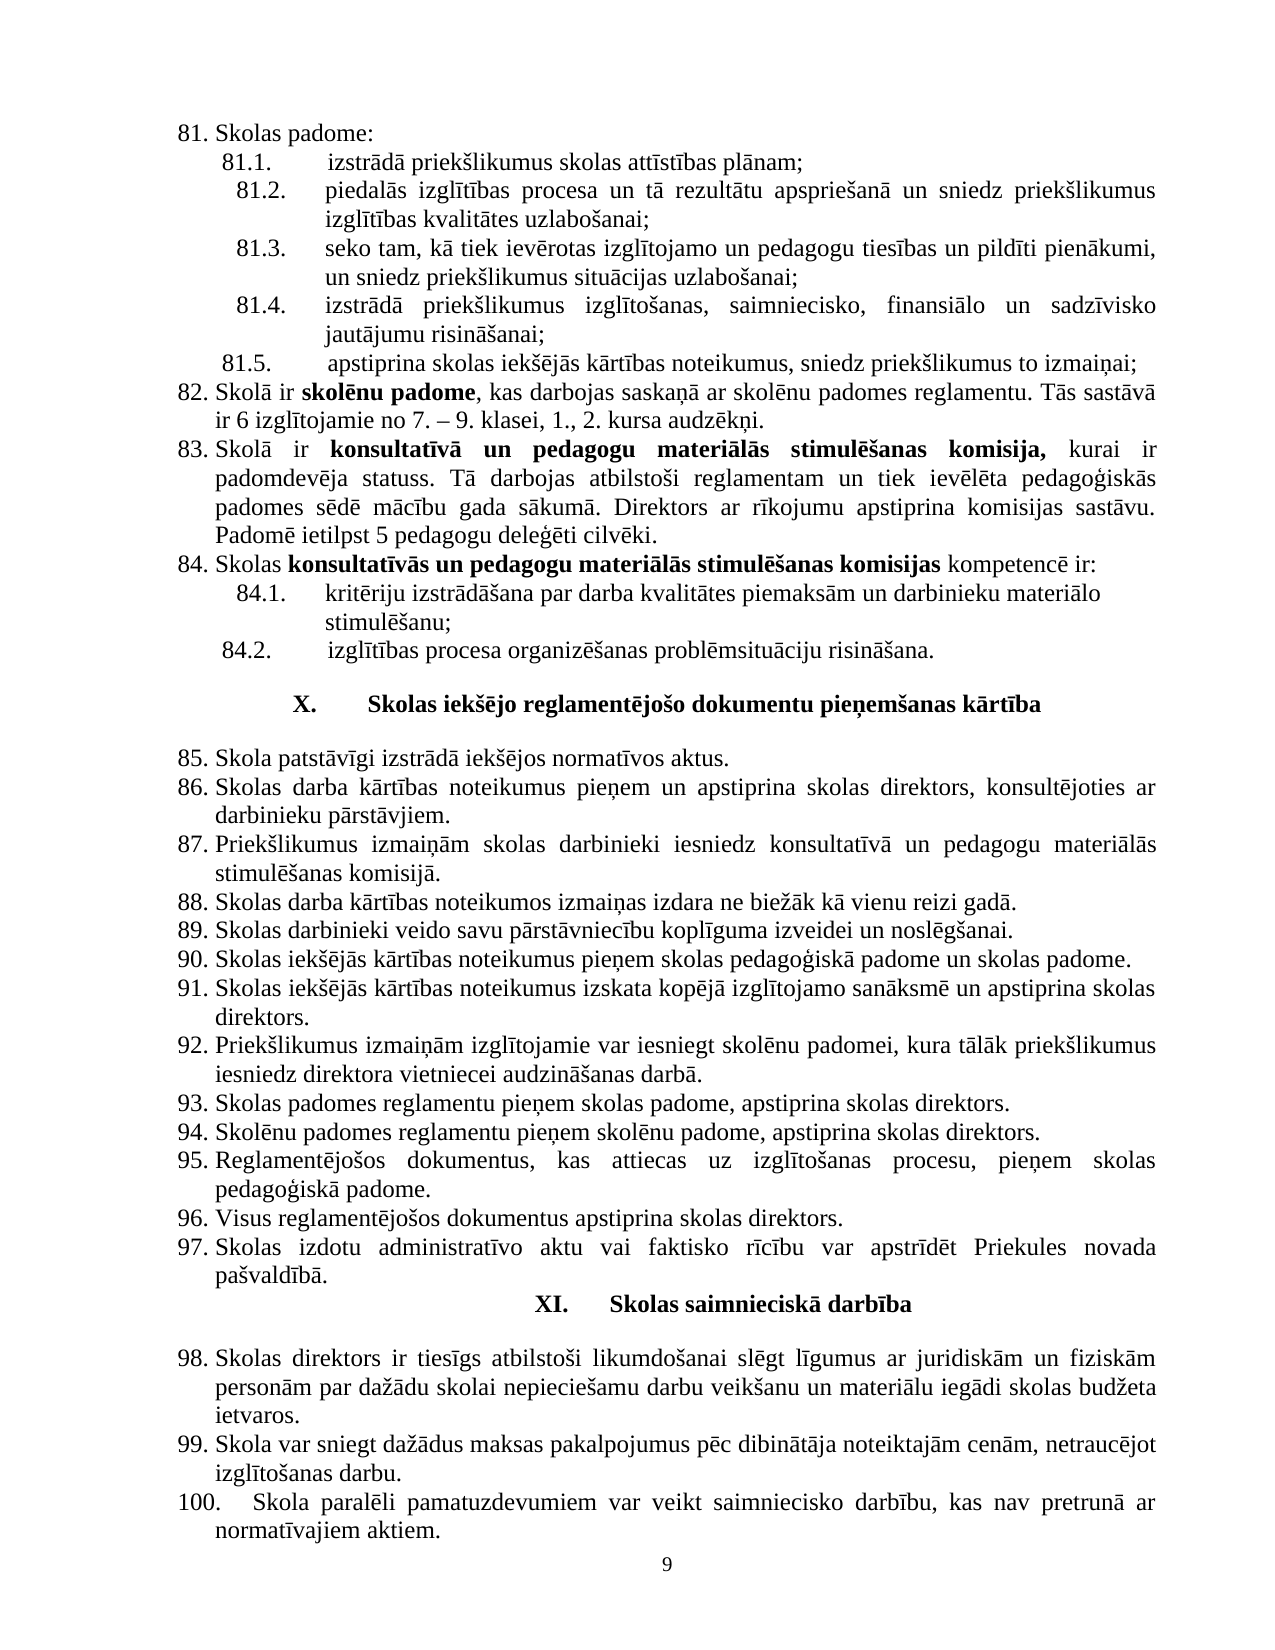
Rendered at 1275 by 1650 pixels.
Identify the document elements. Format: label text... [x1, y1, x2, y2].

list Skolas saimnieciskā darbība [290, 1289, 1157, 1318]
list Skola var sniegt dažādus maksas pakalpojumus pēc dibinātāja noteiktajām cenām, netraucējot izglītošanas darbu. [177, 1429, 1157, 1487]
subtitle izglītības procesa organizēšanas problēmsituāciju risināšana. [222, 636, 1157, 664]
list Skolas iekšējās kārtības noteikumus pieņem skolas pedagoģiskā padome un skolas padome. [177, 944, 1157, 973]
list Skolas padomes reglamentu pieņem skolas padome, apstiprina skolas direktors. [177, 1088, 1157, 1117]
list Skolas darba kārtības noteikumus pieņem un apstiprina skolas direktors, konsultējoties ar darbinieku pārstāvjiem. [177, 772, 1157, 829]
list Skolas darbinieki veido savu pārstāvniecību koplīguma izveidei un noslēgšanai. [177, 916, 1157, 944]
list Skolas direktors ir tiesīgs atbilstoši likumdošanai slēgt līgumus ar juridiskām un fiziskām personām par dažādu skolai nepieciešamu darbu veikšanu un materiālu iegādi skolas budžeta ietvaros. [177, 1343, 1157, 1429]
subtitle Skolas konsultatīvās un pedagogu materiālās stimulēšanas komisijas kompetencē ir: [177, 549, 1157, 578]
list Skola patstāvīgi izstrādā iekšējos normatīvos aktus. [177, 743, 1157, 772]
subtitle izstrādā priekšlikumus izglītošanas, saimniecisko, finansiālo un sadzīvisko jautājumu risināšanai; [236, 291, 1157, 348]
list seko tam, kā tiek ievērotas izglītojamo un pedagogu tiesības un pildīti pienākumi, un sniedz priekšlikumus situācijas uzlabošanai; [236, 233, 1157, 291]
list kritēriju izstrādāšana par darba kvalitātes piemaksām un darbinieku materiālo stimulēšanu; [236, 578, 1157, 636]
subtitle Skolas padome: [177, 118, 1157, 147]
list Skolas izdotu administratīvo aktu vai faktisko rīcību var apstrīdēt Priekules novada pašvaldībā. [177, 1232, 1157, 1289]
list Skola paralēli pamatuzdevumiem var veikt saimniecisko darbību, kas nav pretrunā ar normatīvajiem aktiem. [177, 1487, 1157, 1544]
list Visus reglamentējošos dokumentus apstiprina skolas direktors. [177, 1203, 1157, 1232]
list Priekšlikumus izmaiņām izglītojamie var iesniegt skolēnu padomei, kura tālāk priekšlikumus iesniedz direktora vietniecei audzināšanas darbā. [177, 1031, 1157, 1088]
subtitle Skolā ir skolēnu padome, kas darbojas saskaņā ar skolēnu padomes reglamentu. Tās sastāvā ir 6 izglītojamie no 7. – 9. klasei, 1., 2. kursa audzēkņi. [177, 377, 1157, 434]
list Reglamentējošos dokumentus, kas attiecas uz izglītošanas procesu, pieņem skolas pedagoģiskā padome. [177, 1146, 1157, 1203]
list piedalās izglītības procesa un tā rezultātu apspriešanā un sniedz priekšlikumus izglītības kvalitātes uzlabošanai; [236, 176, 1157, 233]
list Skolēnu padomes reglamentu pieņem skolēnu padome, apstiprina skolas direktors. [177, 1117, 1157, 1146]
subtitle izstrādā priekšlikumus skolas attīstības plānam; [222, 147, 1157, 176]
subtitle apstiprina skolas iekšējās kārtības noteikumus, sniedz priekšlikumus to izmaiņai; [222, 348, 1157, 377]
list Skolas iekšējo reglamentējošo dokumentu pieņemšanas kārtība [177, 689, 1157, 718]
list Skolas iekšējās kārtības noteikumus izskata kopējā izglītojamo sanāksmē un apstiprina skolas direktors. [177, 973, 1157, 1031]
list Priekšlikumus izmaiņām skolas darbinieki iesniedz konsultatīvā un pedagogu materiālās stimulēšanas komisijā. [177, 829, 1157, 887]
list Skolas darba kārtības noteikumos izmaiņas izdara ne biežāk kā vienu reizi gadā. [177, 887, 1157, 916]
subtitle Skolā ir konsultatīvā un pedagogu materiālās stimulēšanas komisija, kurai ir padomdevēja statuss. Tā darbojas atbilstoši reglamentam un tiek ievēlēta pedagoģiskās padomes sēdē mācību gada sākumā. Direktors ar rīkojumu apstiprina komisijas sastāvu. Padomē ietilpst 5 pedagogu deleģēti cilvēki. [177, 434, 1157, 549]
